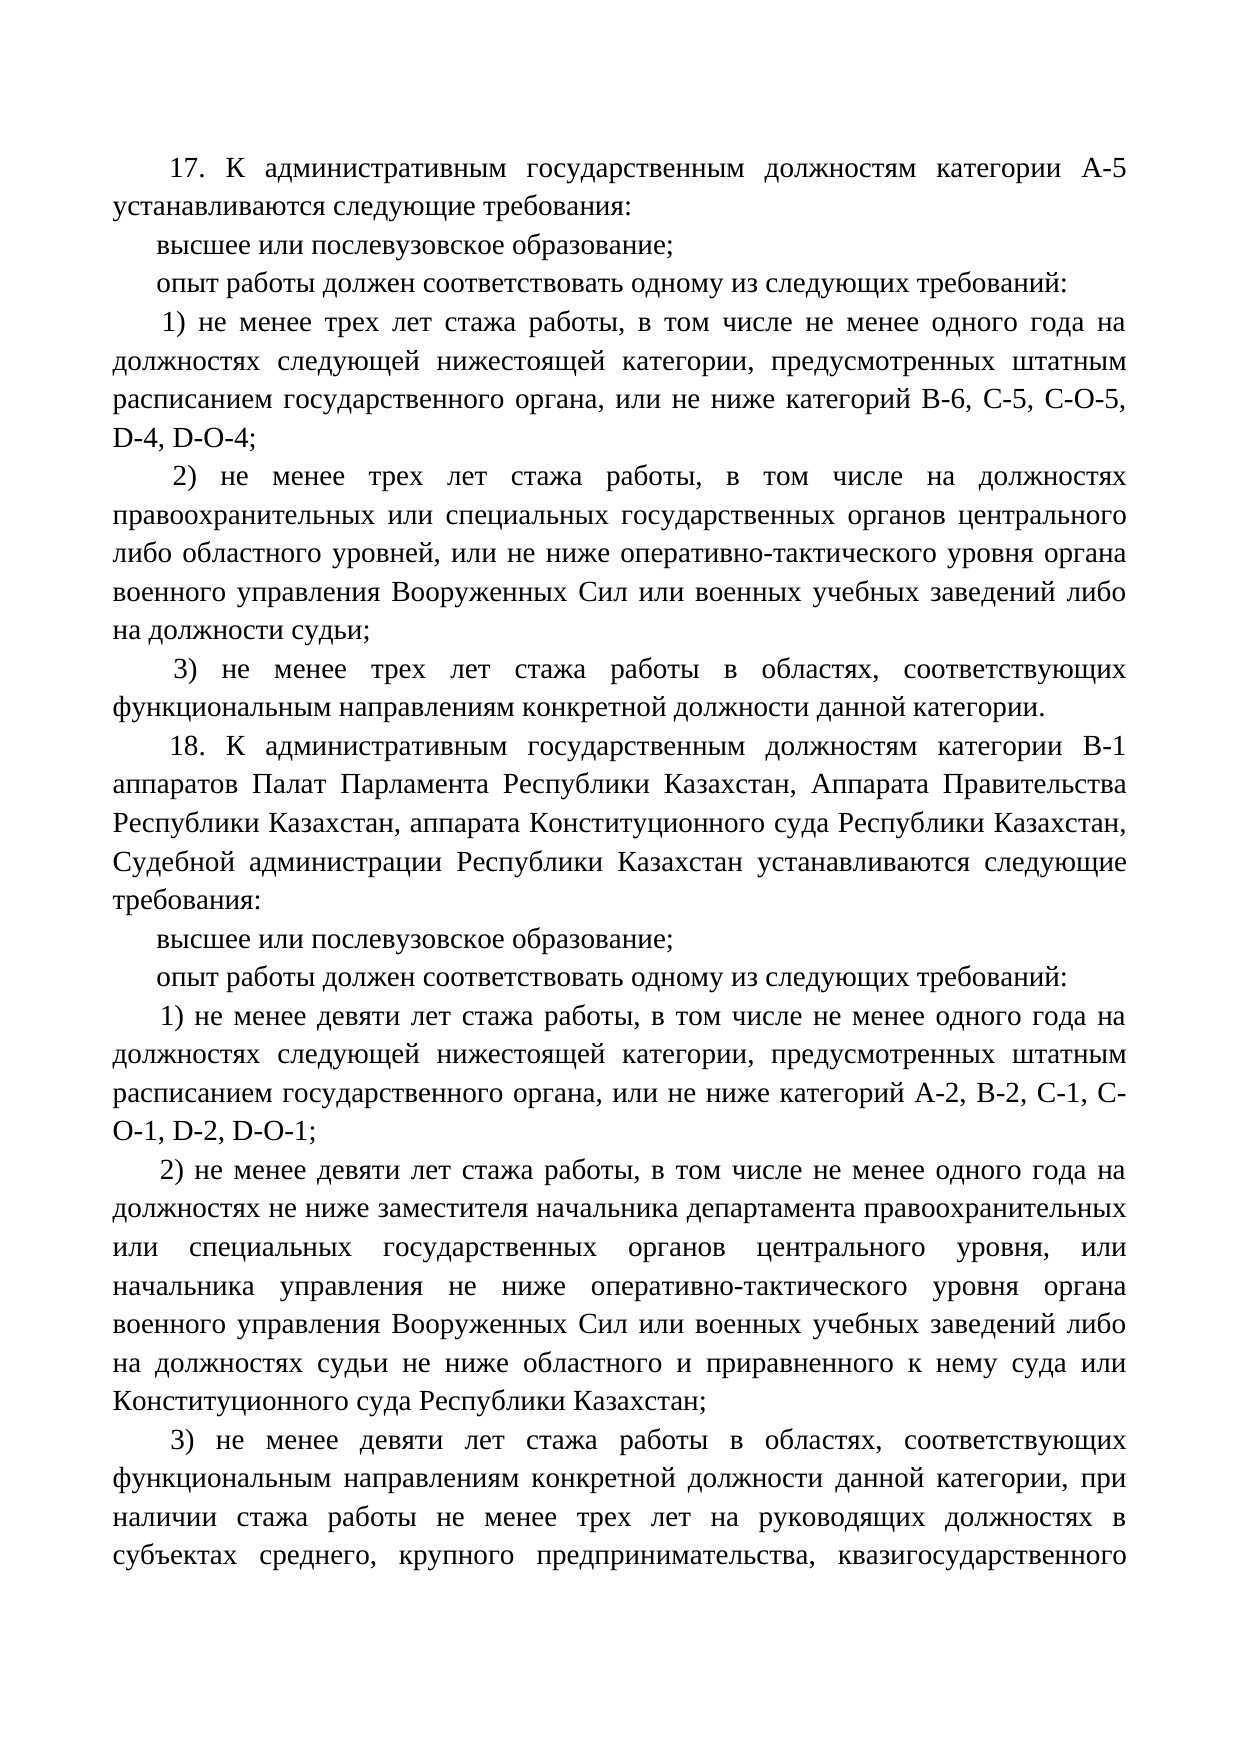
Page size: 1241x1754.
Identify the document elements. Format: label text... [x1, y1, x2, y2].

text 2) не менее трех лет стажа работы, в том числе на должностях правоохранительных или специальных государственных органов центрального либо областного уровней, или не ниже оперативно-тактического уровня органа военного управления Вооруженных Сил или военных учебных заведений либо на должности судьи; [112, 458, 1128, 646]
text опыт работы должен соответствовать одному из следующих требований: [112, 266, 1128, 299]
text 1) не менее трех лет стажа работы, в том числе не менее одного года на должностях следующей нижестоящей категории, предусмотренных штатным расписанием государственного органа, или не ниже категорий B-6, С-5, C-O-5, D-4, D-O-4; [112, 304, 1128, 453]
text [112, 1422, 1128, 1571]
text 18. К административным государственным должностям категории В-1 аппаратов Палат Парламента Республики Казахстан, Аппарата Правительства Республики Казахстан, аппарата Конституционного суда Республики Казахстан, Судебной администрации Республики Казахстан устанавливаются следующие требования: [112, 728, 1128, 916]
text 3) не менее трех лет стажа работы в областях, соответствующих функциональным направлениям конкретной должности данной категории. [112, 651, 1128, 723]
text 1) не менее девяти лет стажа работы, в том числе не менее одного года на должностях следующей нижестоящей категории, предусмотренных штатным расписанием государственного органа, или не ниже категорий А-2, B-2, C-1, C-O-1, D-2, D-O-1; [112, 998, 1128, 1147]
text высшее или послевузовское образование; [112, 921, 1128, 954]
text 2) не менее девяти лет стажа работы, в том числе не менее одного года на должностях не ниже заместителя начальника департамента правоохранительных или специальных государственных органов центрального уровня, или начальника управления не ниже оперативно-тактического уровня органа военного управления Вооруженных Сил или военных учебных заведений либо на должностях судьи не ниже областного и приравненного к нему суда или Конституционного суда Республики Казахстан; [112, 1152, 1128, 1417]
text 17. К административным государственным должностям категории А-5 устанавливаются следующие требования: [112, 150, 1128, 222]
text высшее или послевузовское образование; [112, 227, 1128, 261]
text опыт работы должен соответствовать одному из следующих требований: [112, 959, 1128, 993]
